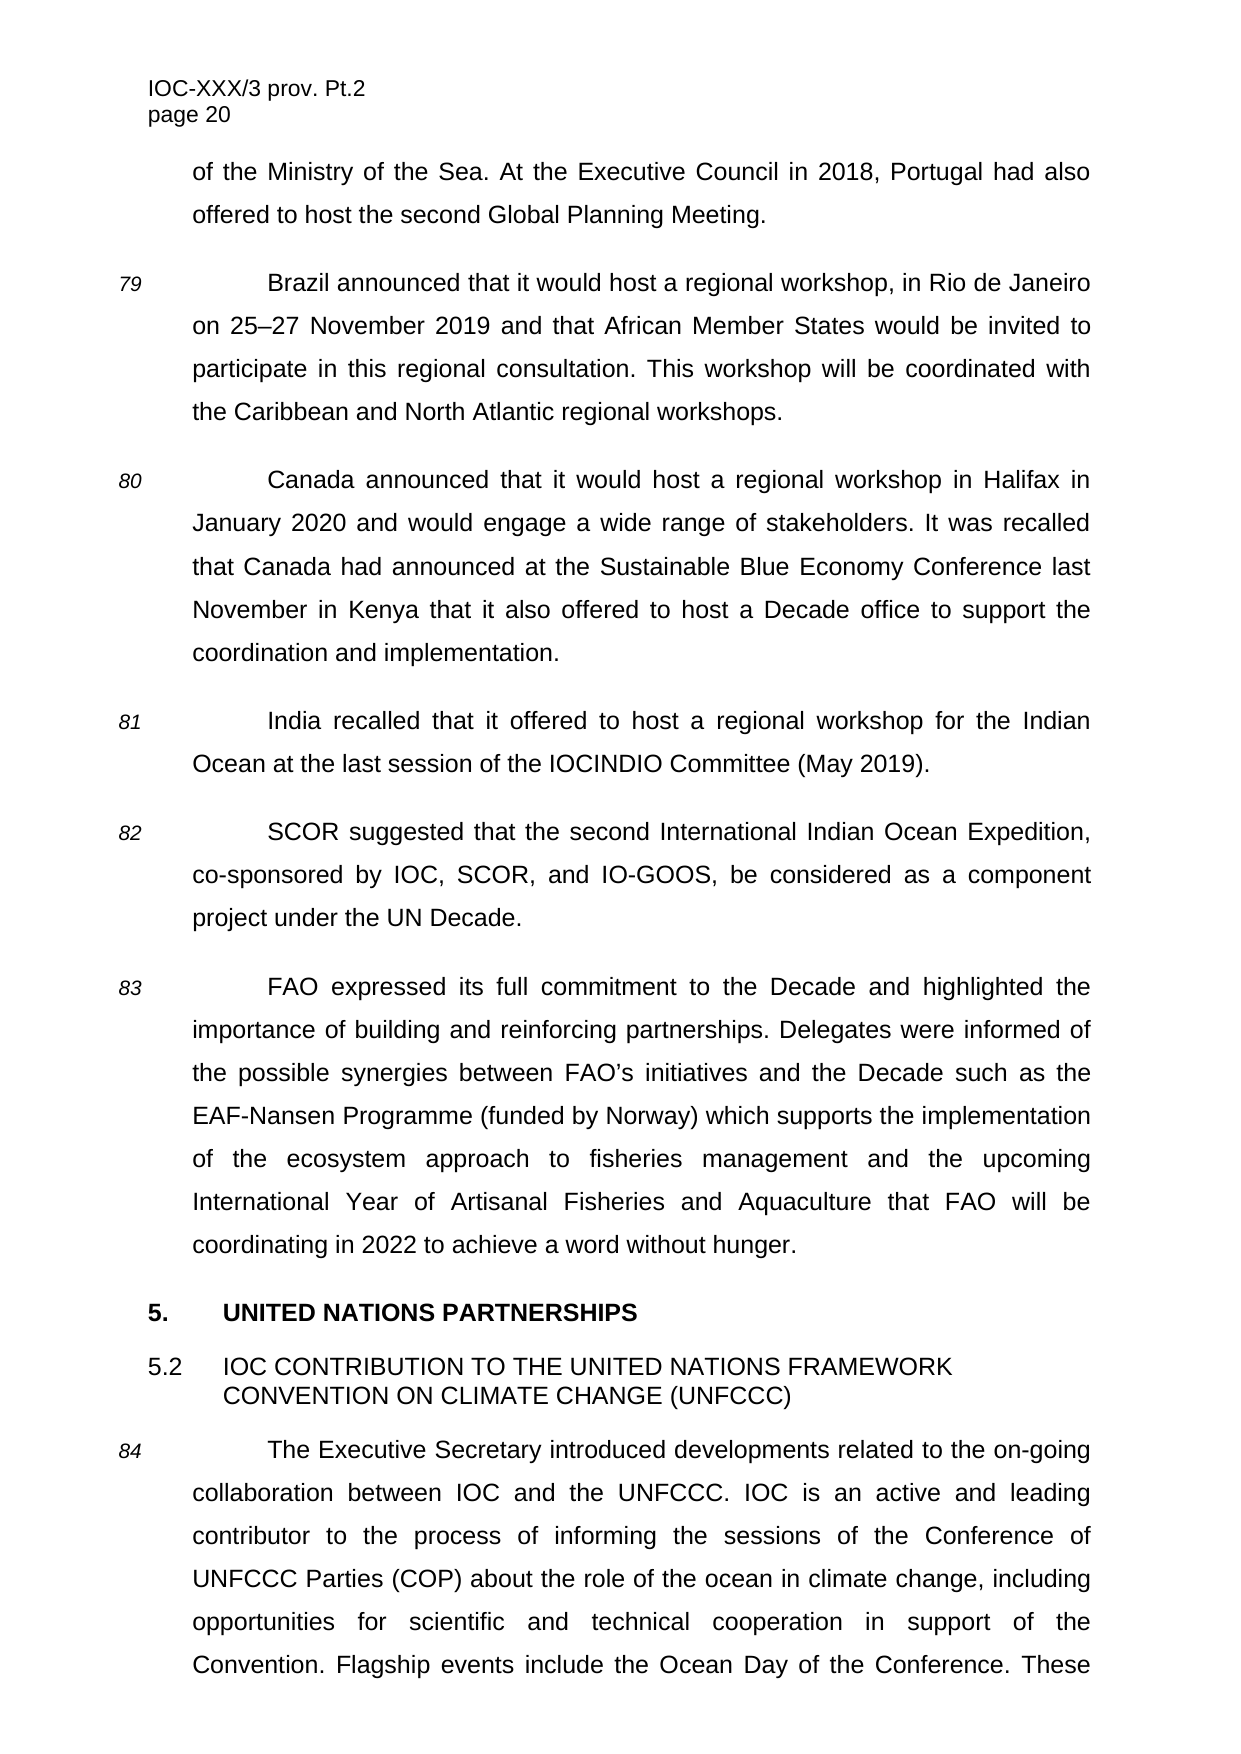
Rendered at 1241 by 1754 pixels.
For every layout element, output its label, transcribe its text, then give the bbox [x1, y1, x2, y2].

list Canada announced that it would host a regional workshop in Halifax in January 2020 and would engage a wide range of stakeholders. It was recalled that Canada had announced at the Sustainable Blue Economy Conference last November in Kenya that it also offered to host a Decade office to support the coordination and implementation. [118, 465, 1092, 666]
list India recalled that it offered to host a regional workshop for the Indian Ocean at the last session of the IOCINDIO Committee (May 2019). [118, 706, 1092, 778]
list FAO expressed its full commitment to the Decade and highlighted the importance of building and reinforcing partnerships. Delegates were informed of the possible synergies between FAO’s initiatives and the Decade such as the EAF-Nansen Programme (funded by Norway) which supports the implementation of the ecosystem approach to fisheries management and the upcoming International Year of Artisanal Fisheries and Aquaculture that FAO will be coordinating in 2022 to achieve a word without hunger. [118, 971, 1092, 1259]
list SCOR suggested that the second International Indian Ocean Expedition, co-sponsored by IOC, SCOR, and IO-GOOS, be considered as a component project under the UN Decade. [118, 817, 1092, 932]
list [118, 1434, 1092, 1679]
text 5. UNITED NATIONS PARTNERSHIPS [148, 1298, 1092, 1327]
list Brazil announced that it would host a regional workshop, in Rio de Janeiro on 25–27 November 2019 and that African Member States would be invited to participate in this regional consultation. This workshop will be coordinated with the Caribbean and North Atlantic regional workshops. [118, 268, 1092, 426]
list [118, 156, 1092, 228]
text 5.2 IOC CONTRIBUTION TO THE UNITED NATIONS FRAMEWORK CONVENTION ON CLIMATE CHANGE (UNFCCC) [148, 1352, 1092, 1409]
